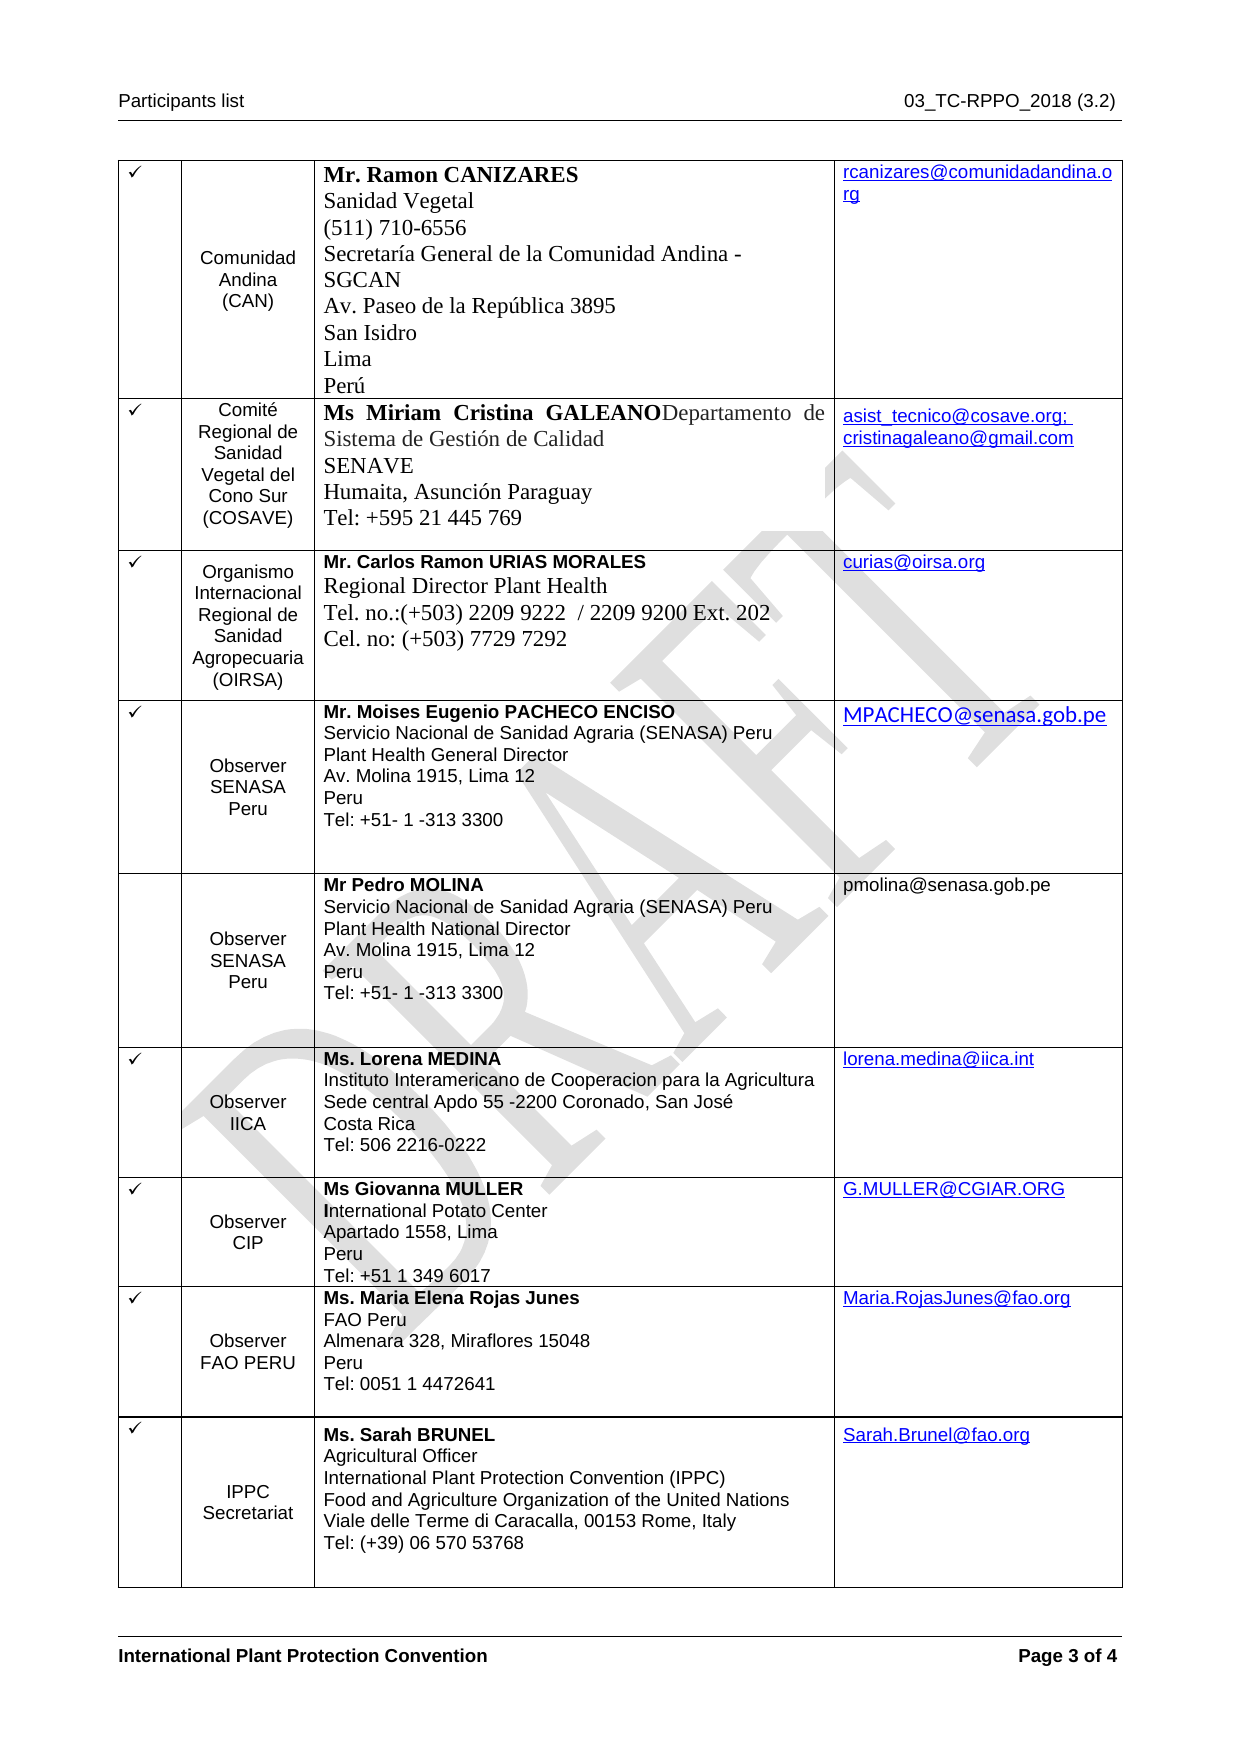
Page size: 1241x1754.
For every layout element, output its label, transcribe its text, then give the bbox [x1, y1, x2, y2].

table_cell IPPC Secretariat [182, 1418, 314, 1587]
table_cell Ms Giovanna MULLER International Potato Center Apartado 1558, Lima Peru Tel: +51 1 349 6017 [315, 1178, 834, 1286]
table_cell [119, 551, 181, 699]
table_cell [119, 399, 181, 550]
table_cell Observer FAO PERU [182, 1287, 314, 1416]
table_cell lorena.medina@iica.int [835, 1048, 1122, 1177]
table_cell pmolina@senasa.gob.pe [835, 874, 1122, 1047]
table_cell [119, 1418, 181, 1587]
table_cell [119, 701, 181, 873]
table_cell Comité Regional de Sanidad Vegetal del Cono Sur (COSAVE) [182, 399, 314, 550]
table_cell [119, 1178, 181, 1286]
table_cell curias@oirsa.org [835, 551, 1122, 699]
table_cell Mr. Ramon CANIZARES Sanidad Vegetal (511) 710-6556 Secretaría General de la Comunidad Andina - SGCAN Av. Paseo de la República 3895 San Isidro Lima Perú [315, 161, 834, 398]
table_cell Observer SENASA Peru [182, 874, 314, 1047]
table_cell G.MULLER@CGIAR.ORG [835, 1178, 1122, 1286]
table_cell [119, 874, 181, 1047]
table_cell Mr. Carlos Ramon URIAS MORALES Regional Director Plant Health Tel. no.:(+503) 2209 9222 / 2209 9200 Ext. 202 Cel. no: (+503) 7729 7292 [315, 551, 834, 699]
table_cell Ms. Lorena MEDINA Instituto Interamericano de Cooperacion para la Agricultura Sede central Apdo 55 -2200 Coronado, San José Costa Rica Tel: 506 2216-0222 [315, 1048, 834, 1177]
table_cell Maria.RojasJunes@fao.org [835, 1287, 1122, 1416]
table_cell Mr Pedro MOLINA Servicio Nacional de Sanidad Agraria (SENASA) Peru Plant Health National Director Av. Molina 1915, Lima 12 Peru Tel: +51- 1 -313 3300 [315, 874, 834, 1047]
table_cell Ms Miriam Cristina GALEANODepartamento de Sistema de Gestión de Calidad SENAVE Humaita, Asunción Paraguay Tel: +595 21 445 769 [315, 399, 834, 550]
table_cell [182, 161, 314, 398]
table_cell MPACHECO@senasa.gob.pe [835, 701, 1122, 873]
table_cell Observer IICA [182, 1048, 314, 1177]
table_cell [119, 1048, 181, 1177]
table_cell Mr. Moises Eugenio PACHECO ENCISO Servicio Nacional de Sanidad Agraria (SENASA) Peru Plant Health General Director Av. Molina 1915, Lima 12 Peru Tel: +51- 1 -313 3300 [315, 701, 834, 873]
table_cell [119, 161, 181, 398]
table_cell Sarah.Brunel@fao.org [835, 1418, 1122, 1587]
table_cell rcanizares@comunidadandina.org [835, 161, 1122, 398]
table_cell Organismo Internacional Regional de Sanidad Agropecuaria (OIRSA) [182, 551, 314, 699]
table_cell Ms. Sarah BRUNEL Agricultural Officer International Plant Protection Convention (IPPC) Food and Agriculture Organization of the United Nations Viale delle Terme di Caracalla, 00153 Rome, Italy Tel: (+39) 06 570 53768 [315, 1418, 834, 1587]
table_cell Observer SENASA Peru [182, 701, 314, 873]
table_cell asist_tecnico@cosave.org; cristinagaleano@gmail.com [835, 399, 1122, 550]
table_cell Observer CIP [182, 1178, 314, 1286]
table_cell [119, 1287, 181, 1416]
table_cell Ms. Maria Elena Rojas Junes FAO Peru Almenara 328, Miraflores 15048 Peru Tel: 0051 1 4472641 [315, 1287, 834, 1416]
